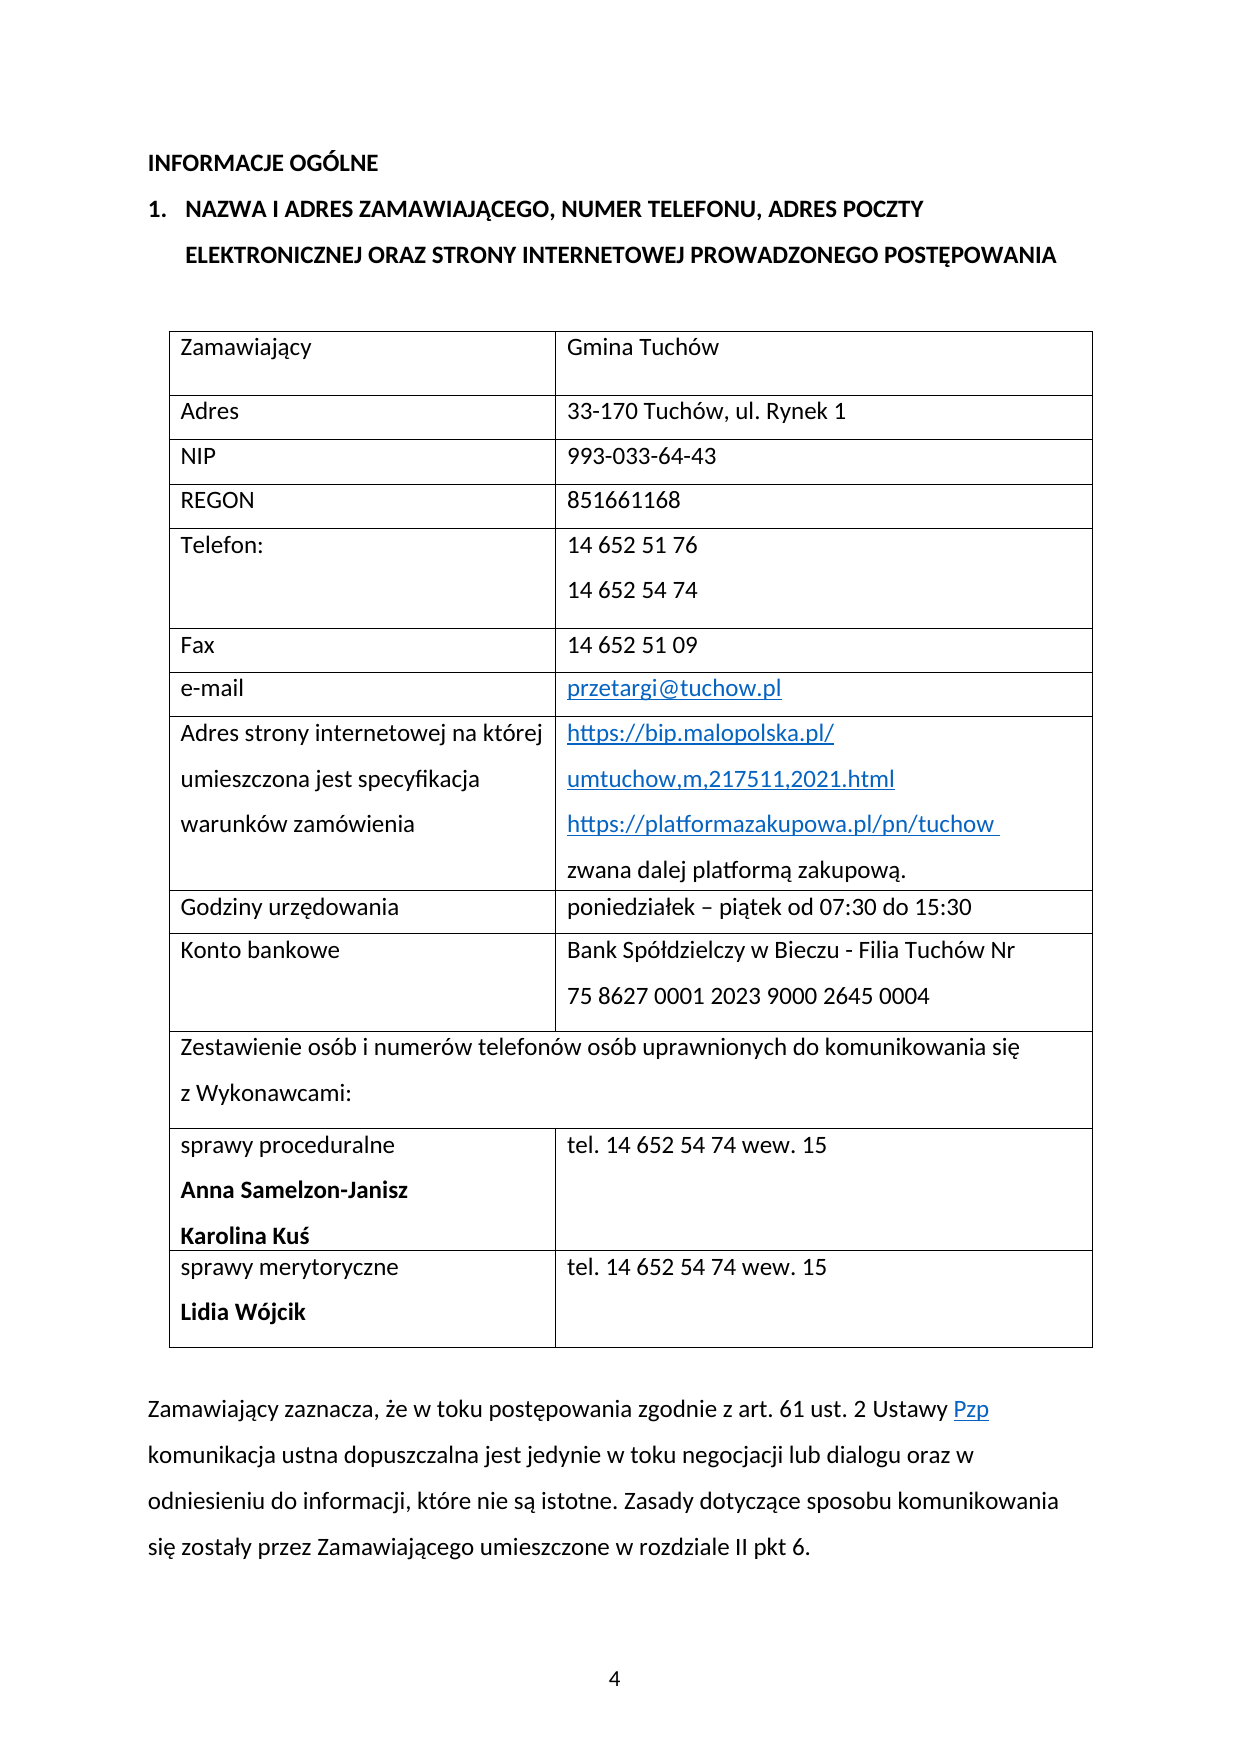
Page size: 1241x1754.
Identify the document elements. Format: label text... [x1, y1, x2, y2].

table_cell https://bip.malopolska.pl/umtuchow,m,217511,2021.html https://platformazakupowa.pl/pn/tuchow zwana dalej platformą zakupową. [556, 717, 1092, 890]
table_cell Adres [170, 396, 555, 439]
table_cell NIP [170, 440, 555, 483]
table_header Gmina Tuchów [556, 332, 1092, 394]
table_cell REGON [170, 485, 555, 528]
table_cell sprawy merytoryczne Lidia Wójcik [170, 1251, 555, 1347]
table_cell Telefon: [170, 529, 555, 628]
table_cell poniedziałek – piątek od 07:30 do 15:30 [556, 891, 1092, 933]
table_cell e-mail [170, 673, 555, 716]
table_cell tel. 14 652 54 74 wew. 15 [556, 1129, 1092, 1250]
list NAZWA I ADRES ZAMAWIAJĄCEGO, NUMER TELEFONU, ADRES POCZTY ELEKTRONICZNEJ ORAZ STRONY INTERNETOWEJ PROWADZONEGO POSTĘPOWANIA [148, 193, 1093, 269]
table_cell Konto bankowe [170, 934, 555, 1031]
text Zamawiający zaznacza, że w toku postępowania zgodnie z art. 61 ust. 2 Ustawy Pzp komunikacja ustna dopuszczalna jest jedynie w toku negocjacji lub dialogu oraz w odniesieniu do informacji, które nie są istotne. Zasady dotyczące sposobu komunikowania się zostały przez Zamawiającego umieszczone w rozdziale II pkt 6. [148, 1394, 1093, 1561]
table_cell sprawy proceduralne Anna Samelzon-Janisz Karolina Kuś [170, 1129, 555, 1250]
table_cell Zestawienie osób i numerów telefonów osób uprawnionych do komunikowania się z Wykonawcami: [170, 1032, 1092, 1128]
table_cell 851661168 [556, 485, 1092, 528]
table_cell przetargi@tuchow.pl [556, 673, 1092, 716]
table_cell Godziny urzędowania [170, 891, 555, 933]
table_cell tel. 14 652 54 74 wew. 15 [556, 1251, 1092, 1347]
table_cell 14 652 51 76 14 652 54 74 [556, 529, 1092, 628]
table_cell Bank Spółdzielczy w Bieczu - Filia Tuchów Nr 75 8627 0001 2023 9000 2645 0004 [556, 934, 1092, 1031]
table_cell Fax [170, 629, 555, 672]
table_cell 33-170 Tuchów, ul. Rynek 1 [556, 396, 1092, 439]
table_cell 14 652 51 09 [556, 629, 1092, 672]
table_header Zamawiający [170, 332, 555, 394]
table_cell 993-033-64-43 [556, 440, 1092, 483]
table_cell Adres strony internetowej na której umieszczona jest specyfikacja warunków zamówienia [170, 717, 555, 890]
text INFORMACJE OGÓLNE [148, 148, 1093, 178]
